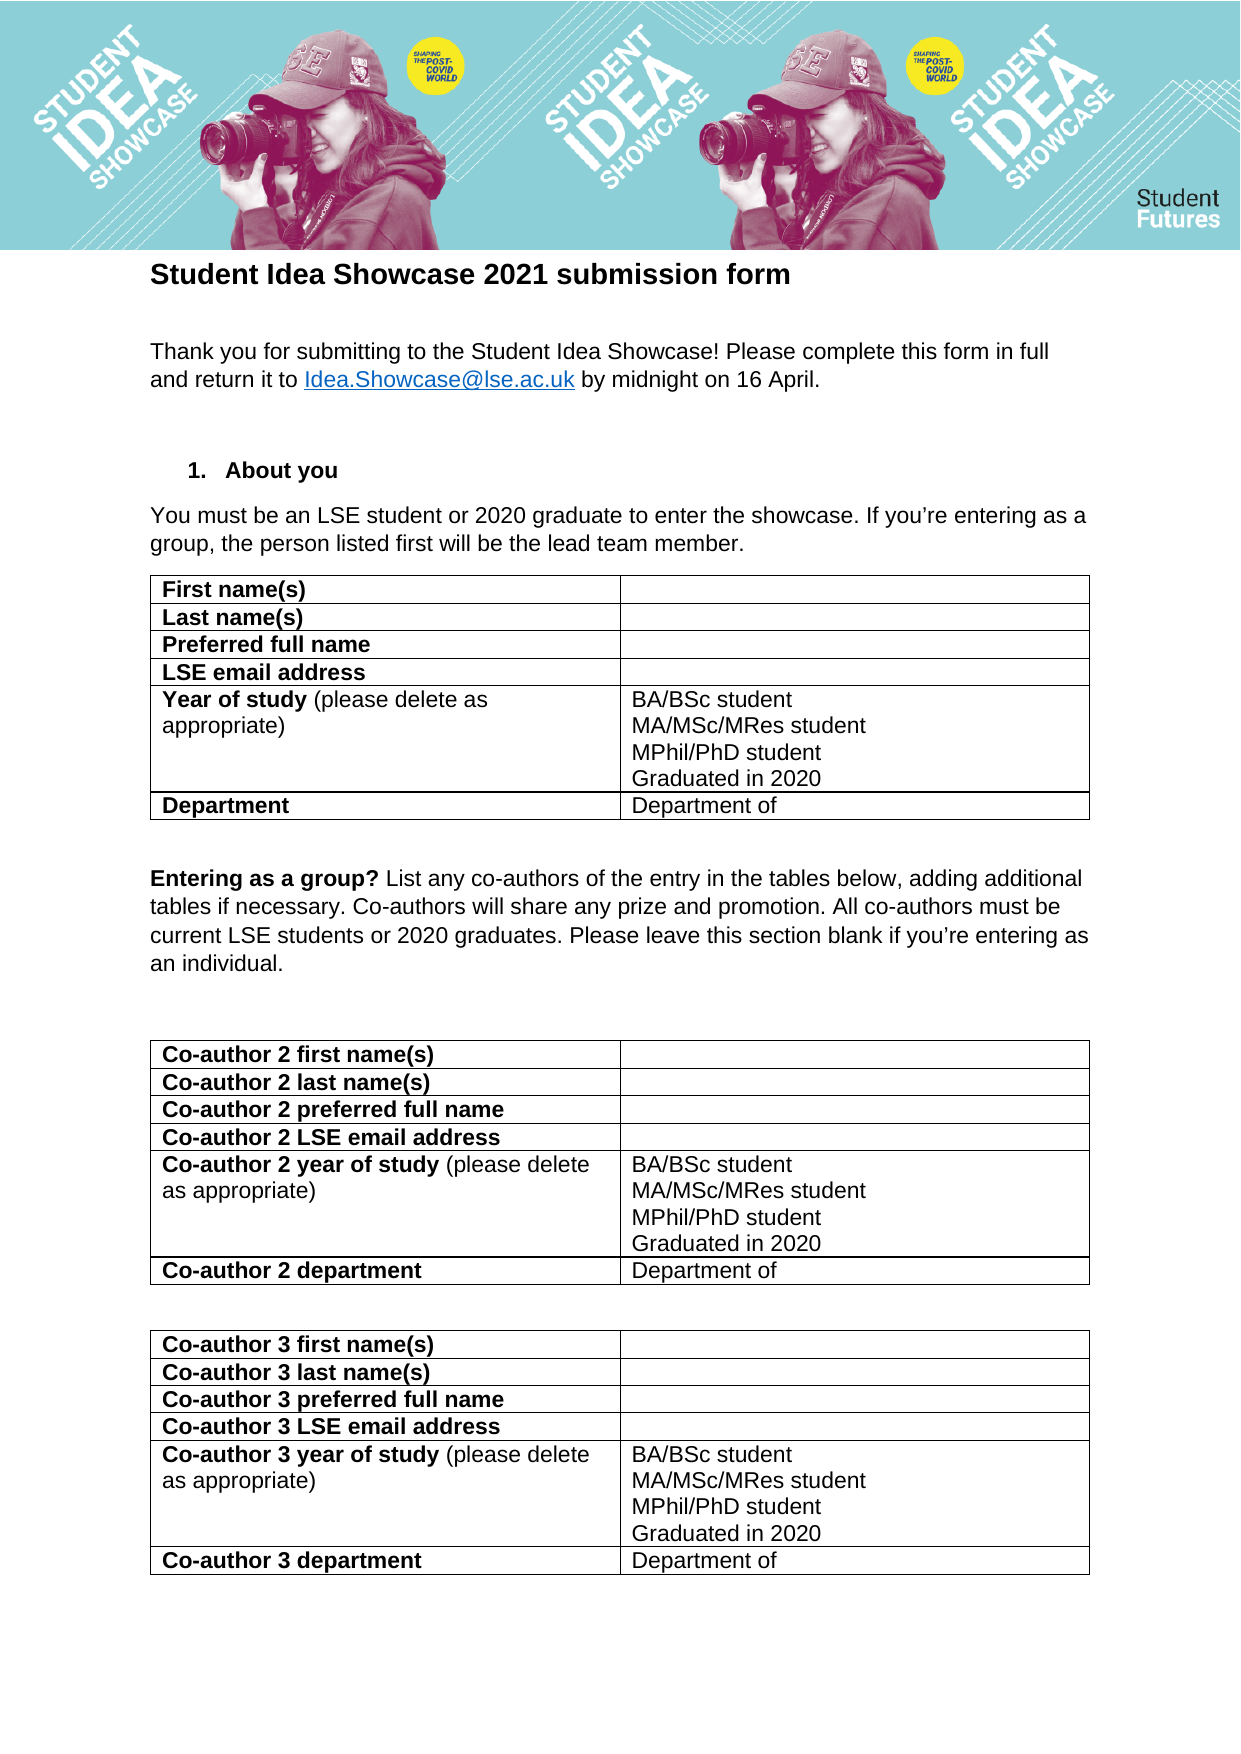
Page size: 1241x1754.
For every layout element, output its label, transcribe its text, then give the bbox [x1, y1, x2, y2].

table_cell LSE email address [151, 659, 620, 685]
picture [0, 1, 1241, 250]
table_header First name(s) [151, 576, 620, 603]
table_cell BA/BSc student MA/MSc/MRes student MPhil/PhD student Graduated in 2020 [621, 1441, 1089, 1546]
table_cell Preferred full name [151, 631, 620, 657]
text Entering as a group? List any co-authors of the entry in the tables below, adding additional tables if necessary. Co-authors will share any prize and promotion. All co-authors must be current LSE students or 2020 graduates. Please leave this section blank if you’re entering as an individual. [150, 865, 1090, 977]
table_header Co-author 2 first name(s) [151, 1041, 620, 1068]
text Thank you for submitting to the Student Idea Showcase! Please complete this form in full and return it to Idea.Showcase@lse.ac.uk by midnight on 16 April. [150, 338, 1090, 393]
table_cell [621, 1069, 1089, 1095]
subtitle Student Idea Showcase 2021 submission form [150, 154, 1090, 290]
table_cell Last name(s) [151, 604, 620, 630]
table_cell BA/BSc student MA/MSc/MRes student MPhil/PhD student Graduated in 2020 [621, 1151, 1089, 1256]
table_header [621, 1041, 1089, 1068]
table_cell [621, 659, 1089, 685]
table_cell Department of [621, 1258, 1089, 1284]
table_cell Department of [621, 793, 1089, 819]
table_cell Department of [621, 1547, 1089, 1573]
table_cell Department [151, 793, 620, 819]
table_cell Year of study (please delete as appropriate) [151, 686, 620, 791]
table_cell Co-author 3 LSE email address [151, 1413, 620, 1439]
table_cell Co-author 2 department [151, 1258, 620, 1284]
table_cell BA/BSc student MA/MSc/MRes student MPhil/PhD student Graduated in 2020 [621, 686, 1089, 791]
table_cell Co-author 2 year of study (please delete as appropriate) [151, 1151, 620, 1256]
list About you [187, 457, 1090, 483]
table_cell [621, 631, 1089, 657]
table_cell [621, 604, 1089, 630]
table_cell [621, 1096, 1089, 1123]
table_cell Co-author 2 preferred full name [151, 1096, 620, 1123]
table_cell Co-author 3 department [151, 1547, 620, 1573]
table_header [621, 576, 1089, 603]
table_cell Co-author 3 last name(s) [151, 1359, 620, 1385]
text You must be an LSE student or 2020 graduate to enter the showcase. If you’re entering as a group, the person listed first will be the lead team member. [150, 502, 1090, 557]
table_cell Co-author 2 last name(s) [151, 1069, 620, 1095]
table_header [621, 1331, 1089, 1357]
table_cell [621, 1359, 1089, 1385]
table_cell [621, 1124, 1089, 1150]
table_cell [621, 1413, 1089, 1439]
table_header Co-author 3 first name(s) [151, 1331, 620, 1357]
table_cell Co-author 2 LSE email address [151, 1124, 620, 1150]
table_cell Co-author 3 year of study (please delete as appropriate) [151, 1441, 620, 1546]
table_cell [621, 1386, 1089, 1412]
table_cell Co-author 3 preferred full name [151, 1386, 620, 1412]
